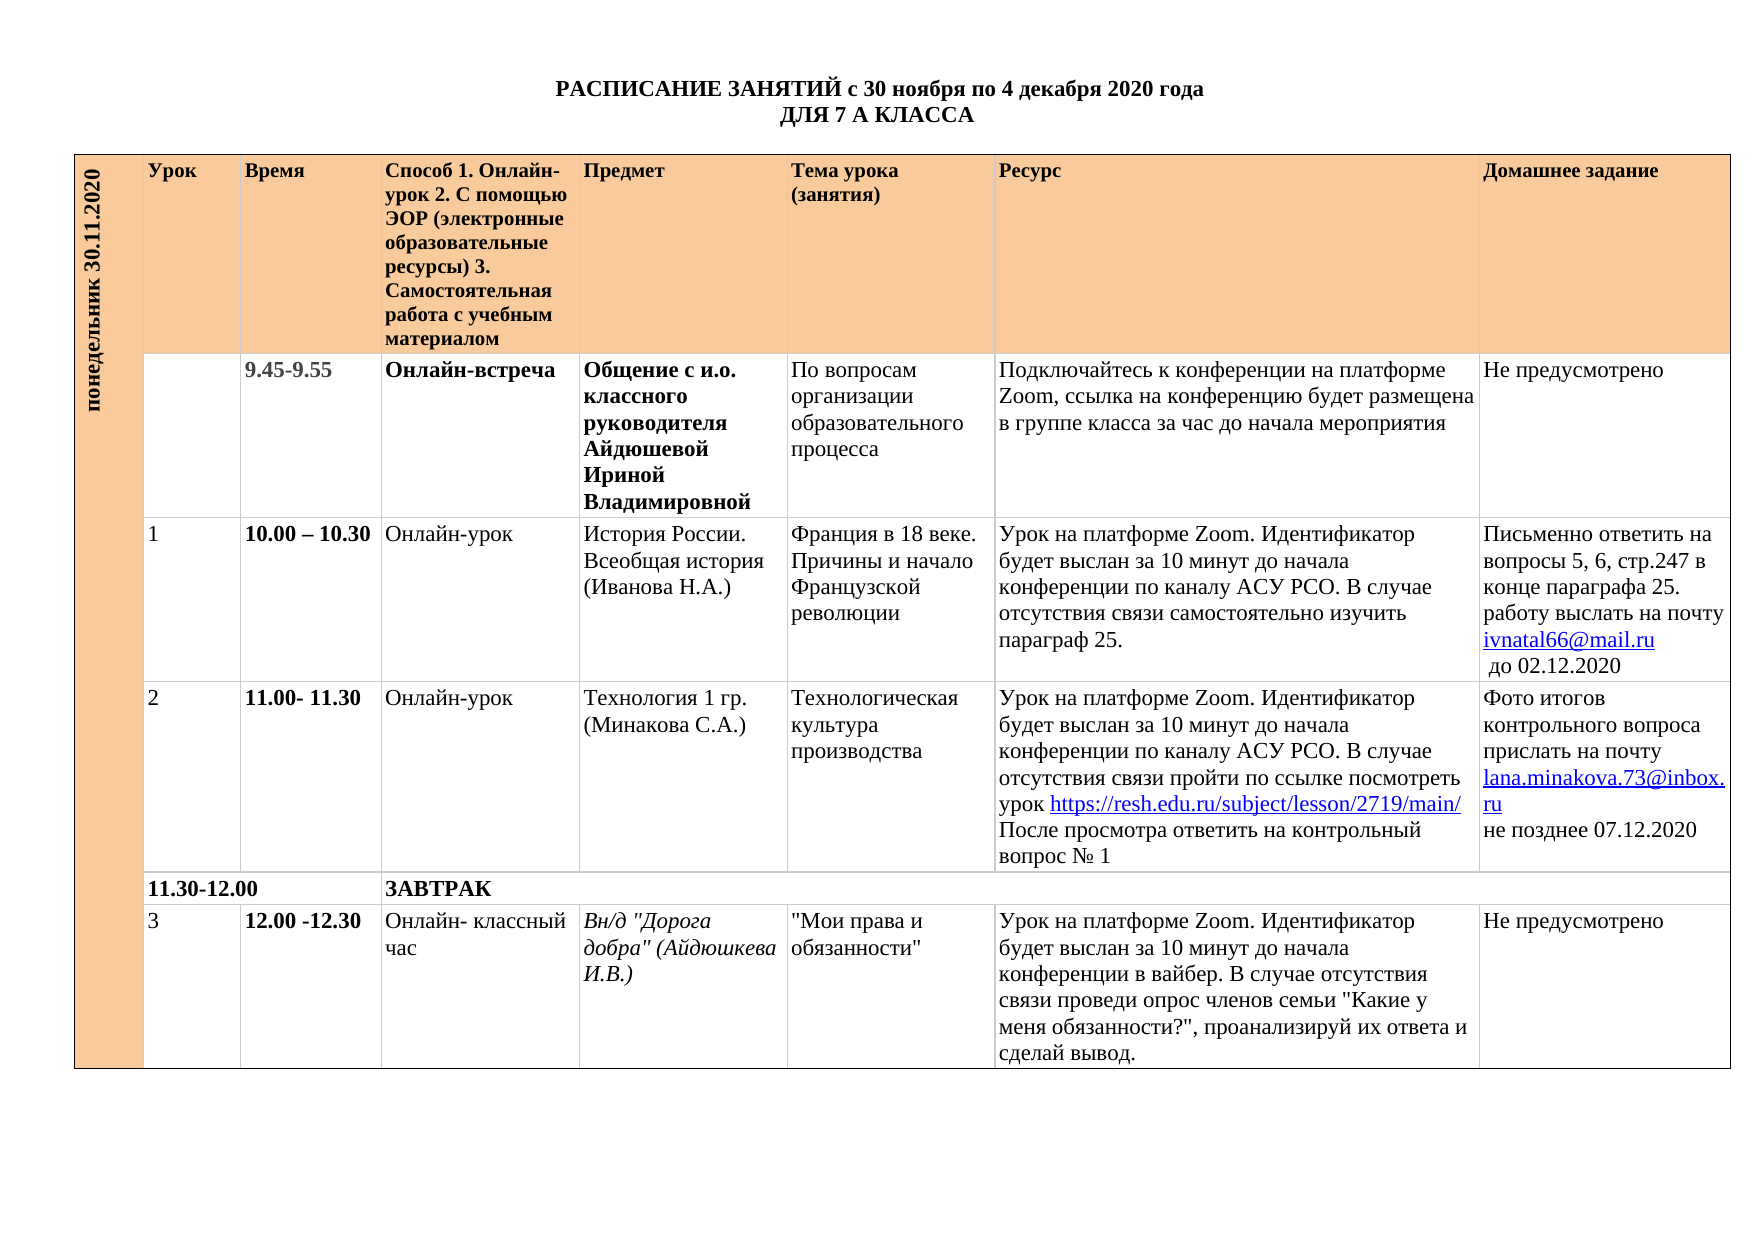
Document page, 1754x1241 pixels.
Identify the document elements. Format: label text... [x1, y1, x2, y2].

table_cell Онлайн-урок [382, 518, 579, 681]
table_header Способ 1. Онлайн-урок 2. С помощью ЭОР (электронные образовательные ресурсы) 3. Самостоятельная работа с учебным материалом [382, 155, 579, 353]
table_header Ресурс [996, 155, 1479, 353]
table_header понедельник 30.11.2020 [75, 155, 143, 1068]
table_cell 11.00- 11.30 [241, 682, 381, 871]
table_cell Урок на платформе Zoom. Идентификатор будет выслан за 10 минут до начала конференции в вайбер. В случае отсутствия связи проведи опрос членов семьи "Какие у меня обязанности?", проанализируй их ответа и сделай вывод. [996, 905, 1479, 1068]
table_cell Подключайтесь к конференции на платформе Zoom, ссылка на конференцию будет размещена в группе класса за час до начала мероприятия [996, 354, 1479, 517]
table_cell Технология 1 гр. (Минакова С.А.) [580, 682, 787, 871]
table_cell 9.45-9.55 [241, 354, 381, 517]
table_header Домашнее задание [1480, 155, 1730, 353]
table_cell 12.00 -12.30 [241, 905, 381, 1068]
table_cell Урок на платформе Zoom. Идентификатор будет выслан за 10 минут до начала конференции по каналу АСУ РСО. В случае отсутствия связи самостоятельно изучить параграф 25. [996, 518, 1479, 681]
table_cell По вопросам организации образовательного процесса [788, 354, 994, 517]
table_cell Общение с и.о. классного руководителя Айдюшевой Ириной Владимировной [580, 354, 787, 517]
table_cell Вн/д "Дорога добра" (Айдюшкева И.В.) [580, 905, 787, 1068]
table_cell 2 [144, 682, 240, 871]
table_cell Технологическая культура производства [788, 682, 994, 871]
table_header Предмет [580, 155, 787, 353]
table_cell 10.00 – 10.30 [241, 518, 381, 681]
table_cell Не предусмотрено [1480, 905, 1730, 1068]
table_cell [144, 354, 240, 517]
table_cell Письменно ответить на вопросы 5, 6, стр.247 в конце параграфа 25. работу выслать на почту ivnatal66@mail.ru до 02.12.2020 [1480, 518, 1730, 681]
text РАСПИСАНИЕ ЗАНЯТИЙ с 30 ноября по 4 декабря 2020 года [75, 75, 1679, 101]
table_cell "Мои права и обязанности" [788, 905, 994, 1068]
table_header Урок [144, 155, 240, 353]
table_cell 3 [144, 905, 240, 1068]
table_cell ЗАВТРАК [382, 873, 1730, 904]
table_cell Онлайн-встреча [382, 354, 579, 517]
table_cell 11.30-12.00 [144, 873, 381, 904]
text ДЛЯ 7 А КЛАССА [75, 101, 1679, 128]
table_cell 1 [144, 518, 240, 681]
table_cell Фото итогов контрольного вопроса прислать на почту lana.minakova.73@inbox.ru не позднее 07.12.2020 [1480, 682, 1730, 871]
table_header Время [241, 155, 381, 353]
table_cell Урок на платформе Zoom. Идентификатор будет выслан за 10 минут до начала конференции по каналу АСУ РСО. В случае отсутствия связи пройти по ссылке посмотреть урок https://resh.edu.ru/subject/lesson/2719/main/ После просмотра ответить на контрольный вопрос № 1 [996, 682, 1479, 871]
table_cell Онлайн-урок [382, 682, 579, 871]
table_cell Не предусмотрено [1480, 354, 1730, 517]
table_cell Онлайн- классный час [382, 905, 579, 1068]
table_cell Франция в 18 веке. Причины и начало Французской революции [788, 518, 994, 681]
table_header Тема урока (занятия) [788, 155, 994, 353]
table_cell История России. Всеобщая история (Иванова Н.А.) [580, 518, 787, 681]
